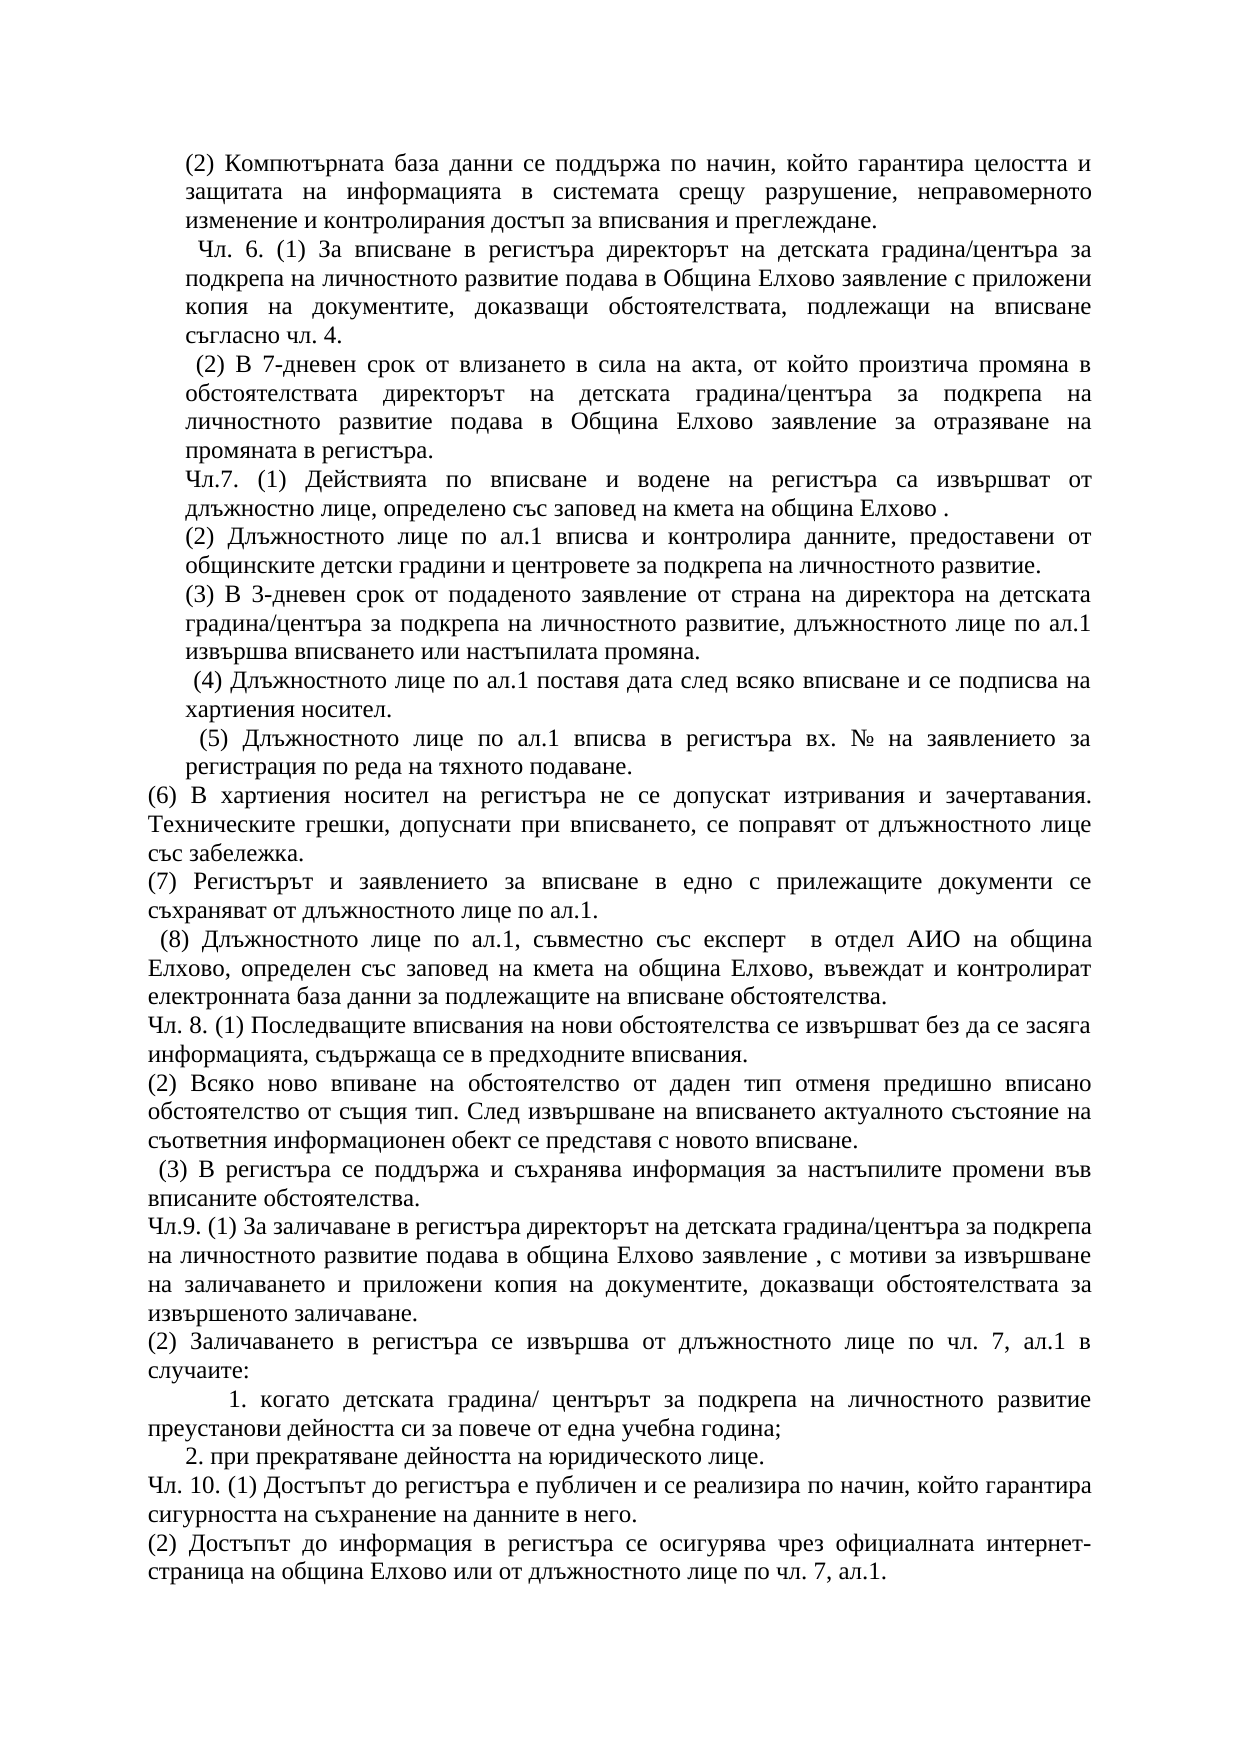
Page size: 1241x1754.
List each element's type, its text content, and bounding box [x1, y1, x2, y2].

text (2) Длъжностното лице по ал.1 вписва и контролира данните, предоставени от общинските детски градини и центровете за подкрепа на личностното развитие. [185, 521, 1093, 579]
text (2) В 7-дневен срок от влизането в сила на акта, от който произтича промяна в обстоятелствата директорът на детската градина/центъра за подкрепа на личностното развитие подава в Община Елхово заявление за отразяване на промяната в регистъра. [185, 349, 1093, 464]
text Чл. 10. (1) Достъпът до регистъра е публичен и се реализира по начин, който гарантира сигурността на съхранение на данните в него. [148, 1470, 1093, 1528]
text Чл. 6. (1) За вписване в регистъра директорът на детската градина/центъра за подкрепа на личностното развитие подава в Община Елхово заявление с приложени копия на документите, доказващи обстоятелствата, подлежащи на вписване съгласно чл. 4. [185, 234, 1093, 349]
text 2. при прекратяване дейността на юридическото лице. [148, 1441, 1093, 1470]
text (4) Длъжностното лице по ал.1 поставя дата след всяко вписване и се подписва на хартиения носител. [185, 665, 1093, 723]
text (2) Всяко ново впиване на обстоятелство от даден тип отменя предишно вписано обстоятелство от същия тип. След извършване на вписването актуалното състояние на съответния информационен обект се представя с новото вписване. [148, 1068, 1093, 1154]
text 1. когато детската градина/ центърът за подкрепа на личностното развитие преустанови дейността си за повече от една учебна година; [148, 1384, 1093, 1441]
text (2) Компютърната база данни се поддържа по начин, който гарантира целостта и защитата на информацията в системата срещу разрушение, неправомерното изменение и контролирания достъп за вписвания и преглеждане. [185, 148, 1093, 234]
text Чл. 8. (1) Последващите вписвания на нови обстоятелства се извършват без да се засяга информацията, съдържаща се в предходните вписвания. [148, 1010, 1093, 1068]
text Чл.7. (1) Действията по вписване и водене на регистъра са извършват от длъжностно лице, определено със заповед на кмета на община Елхово . [185, 464, 1093, 521]
text (2) Заличаването в регистъра се извършва от длъжностното лице по чл. 7, ал.1 в случаите: [148, 1326, 1093, 1384]
text Чл.9. (1) За заличаване в регистъра директорът на детската градина/центъра за подкрепа на личностното развитие подава в община Елхово заявление , с мотиви за извършване на заличаването и приложени копия на документите, доказващи обстоятелствата за извършеното заличаване. [148, 1211, 1093, 1326]
text (6) В хартиения носител на регистъра не се допускат изтривания и зачертавания. Техническите грешки, допуснати при вписването, се поправят от длъжностното лице със забележка. [148, 780, 1093, 866]
text (3) В регистъра се поддържа и съхранява информация за настъпилите промени във вписаните обстоятелства. [148, 1154, 1093, 1211]
text (8) Длъжностното лице по ал.1, съвместно със експерт в отдел АИО на община Елхово, определен със заповед на кмета на община Елхово, въвеждат и контролират електронната база данни за подлежащите на вписване обстоятелства. [148, 924, 1093, 1010]
text (3) В 3-дневен срок от подаденото заявление от страна на директора на детската градина/центъра за подкрепа на личностното развитие, длъжностното лице по ал.1 извършва вписването или настъпилата промяна. [185, 579, 1093, 665]
text (2) Достъпът до информация в регистъра се осигурява чрез официалната интернет- страница на община Елхово или от длъжностното лице по чл. 7, ал.1. [148, 1528, 1093, 1585]
text (5) Длъжностното лице по ал.1 вписва в регистъра вх. № на заявлението за регистрация по реда на тяхното подаване. [185, 723, 1093, 780]
text (7) Регистърът и заявлението за вписване в едно с прилежащите документи се съхраняват от длъжностното лице по ал.1. [148, 866, 1093, 924]
